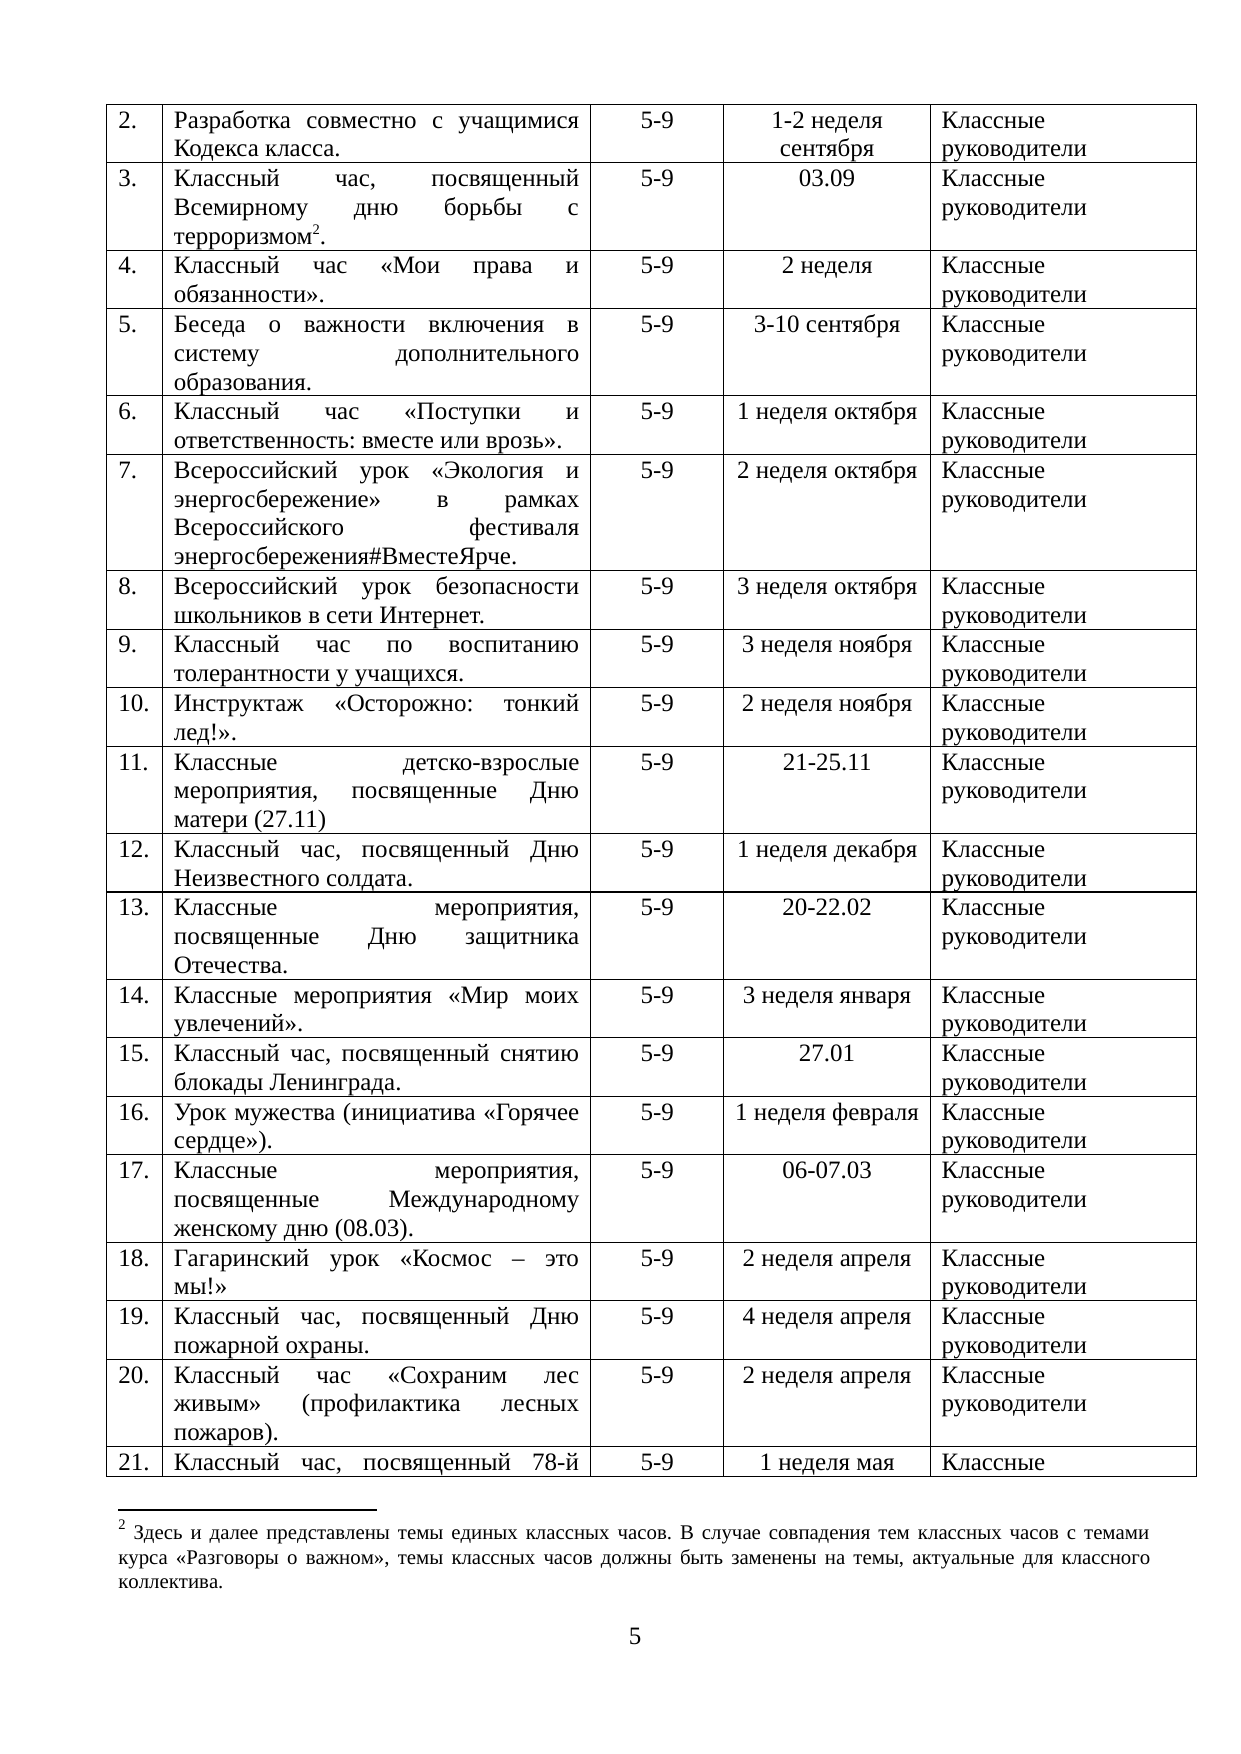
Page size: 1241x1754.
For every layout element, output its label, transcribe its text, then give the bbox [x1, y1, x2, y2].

table_cell Классные руководители [931, 688, 1196, 746]
table_cell Классные руководители [931, 1097, 1196, 1154]
table_cell Классные руководители [931, 1243, 1196, 1300]
table_cell 5-9 [591, 1038, 723, 1096]
table_cell Классный час «Поступки и ответственность: вместе или врозь». [163, 396, 590, 454]
table_cell 5-9 [591, 1155, 723, 1242]
table_cell Классные мероприятия, посвященные Международному женскому дню (08.03). [163, 1155, 590, 1242]
table_cell 06-07.03 [724, 1155, 930, 1242]
table_cell Классный час, посвященный Дню пожарной охраны. [163, 1301, 590, 1359]
table_cell [107, 163, 162, 249]
table_cell 5-9 [591, 1360, 723, 1446]
table_cell [107, 455, 162, 570]
table_cell 5-9 [591, 1243, 723, 1300]
table_cell [107, 1360, 162, 1446]
table_cell 5-9 [591, 105, 723, 162]
table_cell 5-9 [591, 980, 723, 1037]
table_cell 3 неделя октября [724, 571, 930, 628]
table_cell Урок мужества (инициатива «Горячее сердце»). [163, 1097, 590, 1154]
table_cell Классные руководители [931, 163, 1196, 249]
table_cell Классные руководители [931, 571, 1196, 628]
table_cell Классные руководители [931, 630, 1196, 687]
table_cell [107, 105, 162, 162]
table_cell Классный час «Сохраним лес живым» (профилактика лесных пожаров). [163, 1360, 590, 1446]
table_cell Классные руководители [931, 396, 1196, 454]
table_cell 5-9 [591, 747, 723, 833]
table_cell [107, 747, 162, 833]
table_cell 5-9 [591, 834, 723, 891]
table_cell Классные руководители [931, 309, 1196, 395]
table_cell [107, 688, 162, 746]
table_cell Классные руководители [931, 834, 1196, 891]
table_cell Всероссийский урок безопасности школьников в сети Интернет. [163, 571, 590, 628]
table_cell Классные руководители [931, 251, 1196, 308]
table_cell [107, 893, 162, 979]
table_cell 1 неделя октября [724, 396, 930, 454]
table_cell 1 неделя февраля [724, 1097, 930, 1154]
table_cell [107, 1301, 162, 1359]
table_cell 2 неделя ноября [724, 688, 930, 746]
table_cell 5-9 [591, 1447, 723, 1476]
table_cell 21-25.11 [724, 747, 930, 833]
table_cell 1 неделя декабря [724, 834, 930, 891]
table_cell Классные руководители [931, 455, 1196, 570]
table_cell Гагаринский урок «Космос – это мы!» [163, 1243, 590, 1300]
table_cell 5-9 [591, 688, 723, 746]
table_cell 5-9 [591, 1097, 723, 1154]
table_cell 2 неделя апреля [724, 1243, 930, 1300]
table_cell Классные руководители [931, 1360, 1196, 1446]
table_cell [107, 980, 162, 1037]
table_cell Всероссийский урок «Экология и энергосбережение» в рамках Всероссийского фестиваля энергосбережения#ВместеЯрче. [163, 455, 590, 570]
table_cell 5-9 [591, 630, 723, 687]
table_cell 3 неделя января [724, 980, 930, 1037]
table_cell 2 неделя апреля [724, 1360, 930, 1446]
table_cell 5-9 [591, 309, 723, 395]
table_cell [107, 630, 162, 687]
table_cell Классный час, посвященный снятию блокады Ленинграда. [163, 1038, 590, 1096]
table_cell 5-9 [591, 163, 723, 249]
table_cell Классный час, посвященный Всемирному дню борьбы с терроризмом. [163, 163, 590, 249]
table_cell Беседа о важности включения в систему дополнительного образования. [163, 309, 590, 395]
table_cell Классные мероприятия, посвященные Дню защитника Отечества. [163, 893, 590, 979]
table_cell Классные руководители [931, 747, 1196, 833]
table_cell 2 неделя октября [724, 455, 930, 570]
table_cell [107, 1038, 162, 1096]
table_cell Классные руководители [931, 980, 1196, 1037]
table_cell Классные руководители [931, 1155, 1196, 1242]
table_cell Инструктаж «Осторожно: тонкий лед!». [163, 688, 590, 746]
table_cell [107, 309, 162, 395]
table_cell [163, 1447, 590, 1476]
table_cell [931, 1447, 1196, 1476]
table_cell 4 неделя апреля [724, 1301, 930, 1359]
table_cell 20-22.02 [724, 893, 930, 979]
table_cell 5-9 [591, 455, 723, 570]
table_cell 5-9 [591, 1301, 723, 1359]
table_cell 1-2 неделя сентября [724, 105, 930, 162]
table_cell 5-9 [591, 396, 723, 454]
table_cell Классный час, посвященный Дню Неизвестного солдата. [163, 834, 590, 891]
table_cell Разработка совместно с учащимися Кодекса класса. [163, 105, 590, 162]
table_cell 2 неделя [724, 251, 930, 308]
table_cell [107, 1097, 162, 1154]
table_cell 27.01 [724, 1038, 930, 1096]
table_cell [107, 1243, 162, 1300]
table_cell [931, 105, 1196, 162]
table_cell Классный час «Мои права и обязанности». [163, 251, 590, 308]
table_cell Классные мероприятия «Мир моих увлечений». [163, 980, 590, 1037]
table_cell 5-9 [591, 571, 723, 628]
table_cell Классные детско-взрослые мероприятия, посвященные Дню матери (27.11) [163, 747, 590, 833]
table_cell Классный час по воспитанию толерантности у учащихся. [163, 630, 590, 687]
table_cell 5-9 [591, 893, 723, 979]
table_cell [107, 571, 162, 628]
table_cell [107, 1155, 162, 1242]
table_cell Классные руководители [931, 1038, 1196, 1096]
table_cell [107, 396, 162, 454]
table_cell Классные руководители [931, 893, 1196, 979]
table_cell 03.09 [724, 163, 930, 249]
table_cell 1 неделя мая [724, 1447, 930, 1476]
table_cell [107, 1447, 162, 1476]
table_cell 5-9 [591, 251, 723, 308]
table_cell [107, 251, 162, 308]
table_cell 3 неделя ноября [724, 630, 930, 687]
table_cell Классные руководители [931, 1301, 1196, 1359]
table_cell 3-10 сентября [724, 309, 930, 395]
table_cell [107, 834, 162, 891]
